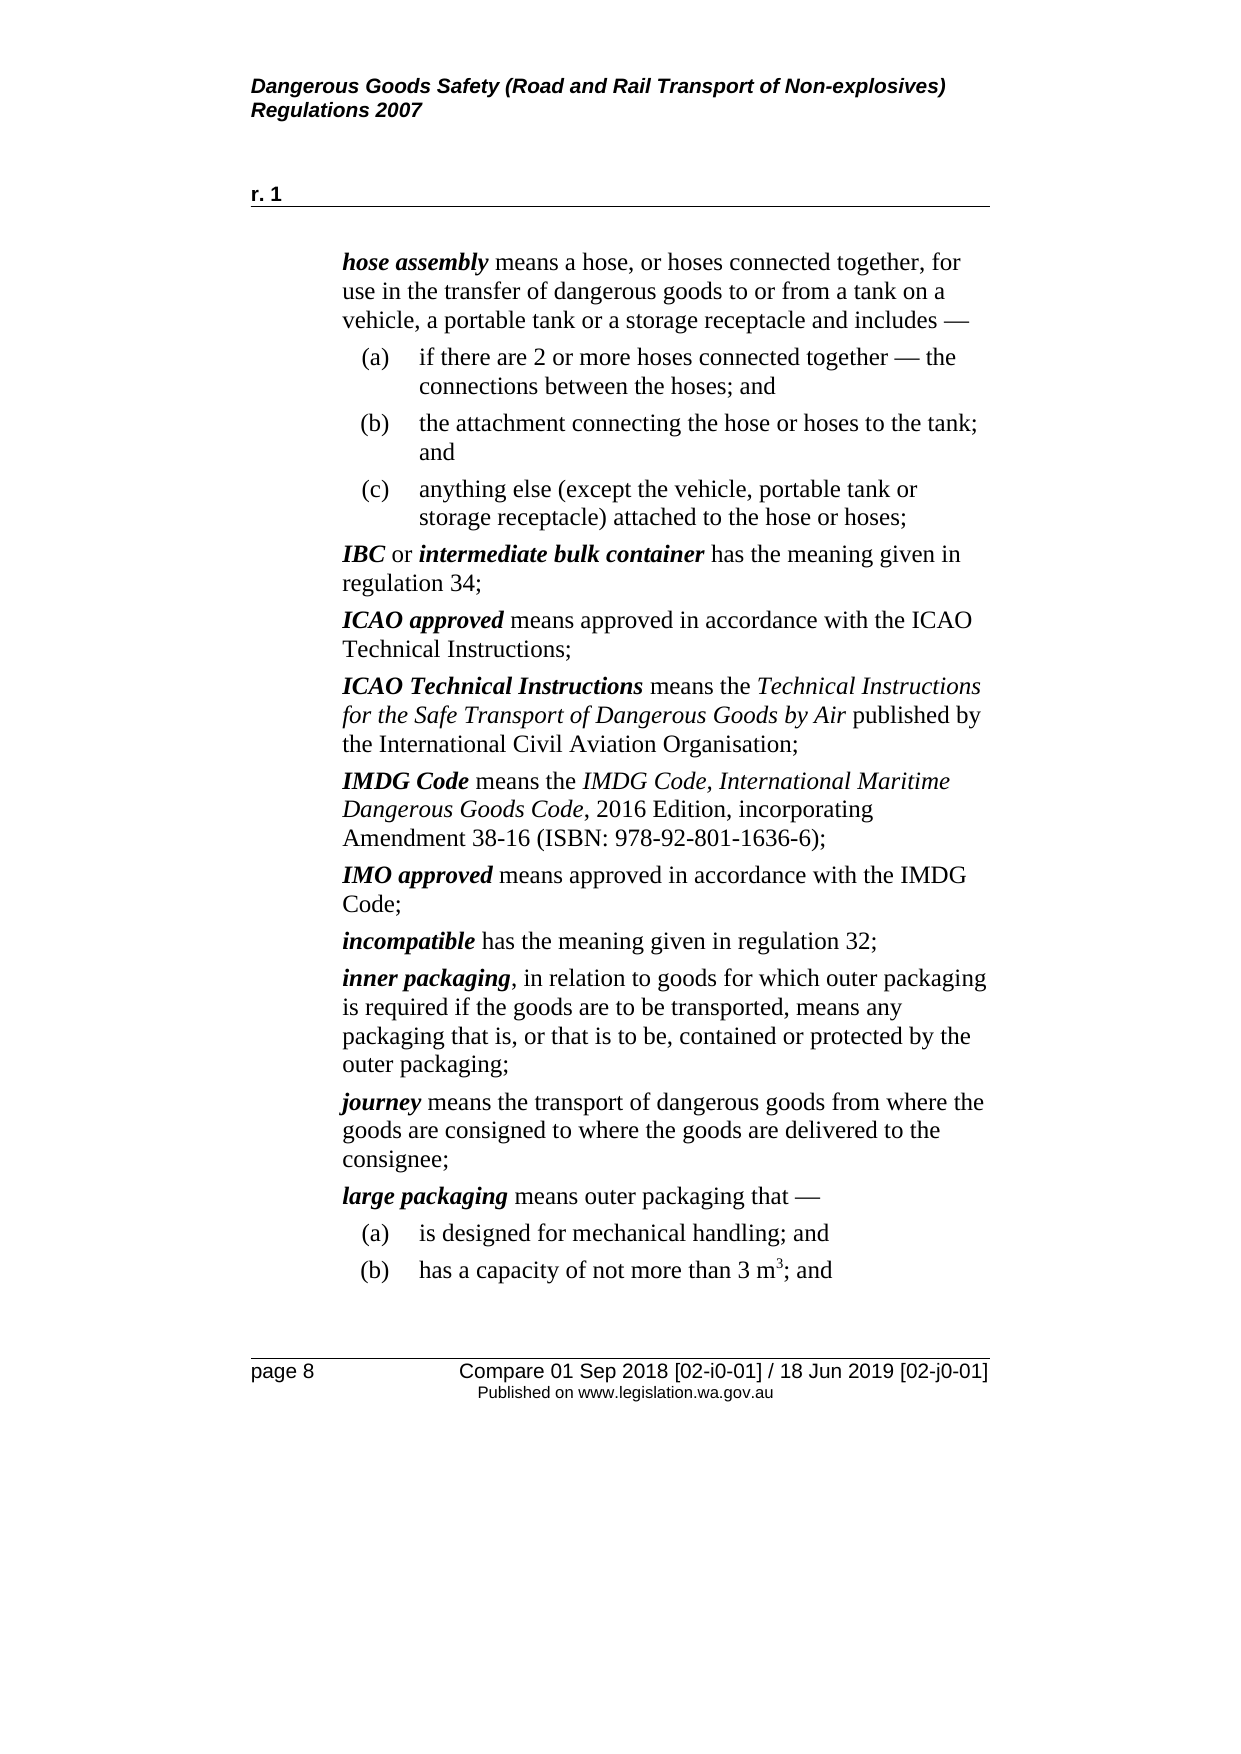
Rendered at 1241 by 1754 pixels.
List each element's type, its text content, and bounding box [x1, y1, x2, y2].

text (a) if there are 2 or more hoses connected together — the connections between the hoses; and [251, 342, 990, 399]
text hose assembly means a hose, or hoses connected together, for use in the transfer of dangerous goods to or from a tank on a vehicle, a portable tank or a storage receptacle and includes — [251, 247, 990, 334]
text (b) has a capacity of not more than 3 m3; and [251, 1255, 990, 1284]
text IMO approved means approved in accordance with the IMDG Code; [251, 860, 990, 918]
text incompatible has the meaning given in regulation 32; [251, 926, 990, 955]
text large packaging means outer packaging that — [251, 1181, 990, 1210]
text ICAO Technical Instructions means the Technical Instructions for the Safe Transport of Dangerous Goods by Air published by the International Civil Aviation Organisation; [251, 671, 990, 757]
text inner packaging, in relation to goods for which outer packaging is required if the goods are to be transported, means any packaging that is, or that is to be, contained or protected by the outer packaging; [251, 963, 990, 1078]
text IBC or intermediate bulk container has the meaning given in regulation 34; [251, 539, 990, 597]
text (a) is designed for mechanical handling; and [251, 1218, 990, 1247]
text ICAO approved means approved in accordance with the ICAO Technical Instructions; [251, 605, 990, 663]
text (c) anything else (except the vehicle, portable tank or storage receptacle) attached to the hose or hoses; [251, 474, 990, 531]
text (b) the attachment connecting the hose or hoses to the tank; and [251, 408, 990, 465]
text journey means the transport of dangerous goods from where the goods are consigned to where the goods are delivered to the consignee; [251, 1087, 990, 1173]
text IMDG Code means the IMDG Code, International Maritime Dangerous Goods Code, 2016 Edition, incorporating Amendment 38-16 (ISBN: 978-92-801-1636-6); [251, 766, 990, 852]
